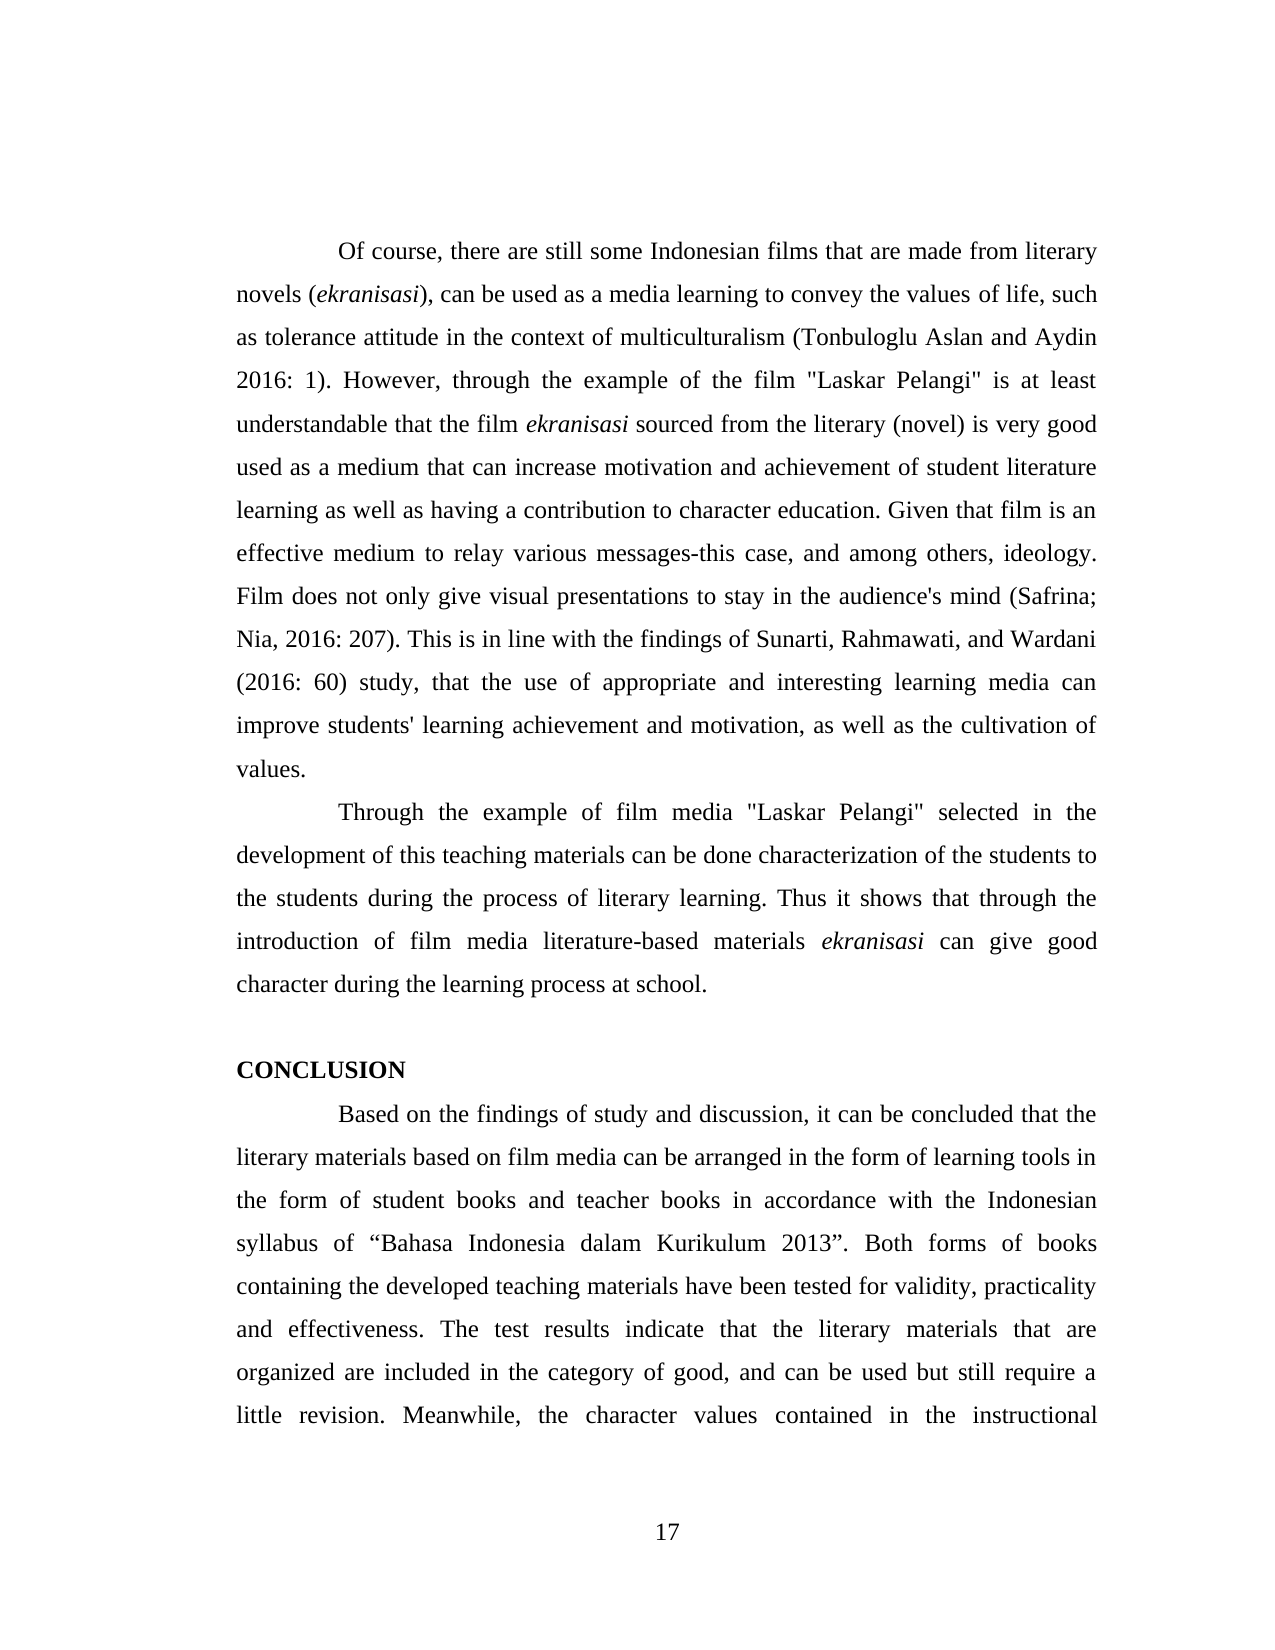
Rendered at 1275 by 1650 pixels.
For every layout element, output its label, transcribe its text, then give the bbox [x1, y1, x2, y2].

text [236, 1099, 1098, 1429]
text Through the example of film media "Laskar Pelangi" selected in the development of this teaching materials can be done characterization of the students to the students during the process of literary learning. Thus it shows that through the introduction of film media literature-based materials ekranisasi can give good character during the learning process at school. [236, 797, 1098, 998]
text Of course, there are still some Indonesian films that are made from literary novels (ekranisasi), can be used as a media learning to convey the values ​​of life, such as tolerance attitude in the context of multiculturalism (Tonbuloglu Aslan and Aydin 2016: 1). However, through the example of the film "Laskar Pelangi" is at least understandable that the film ekranisasi sourced from the literary (novel) is very good used as a medium that can increase motivation and achievement of student literature learning as well as having a contribution to character education. Given that film is an effective medium to relay various messages-this case, and among others, ideology. Film does not only give visual presentations to stay in the audience's mind (Safrina; Nia, 2016: 207). This is in line with the findings of Sunarti, Rahmawati, and Wardani (2016: 60) study, that the use of appropriate and interesting learning media can improve students' learning achievement and motivation, as well as the cultivation of values. [236, 236, 1098, 782]
text CONCLUSION [236, 1056, 1098, 1084]
